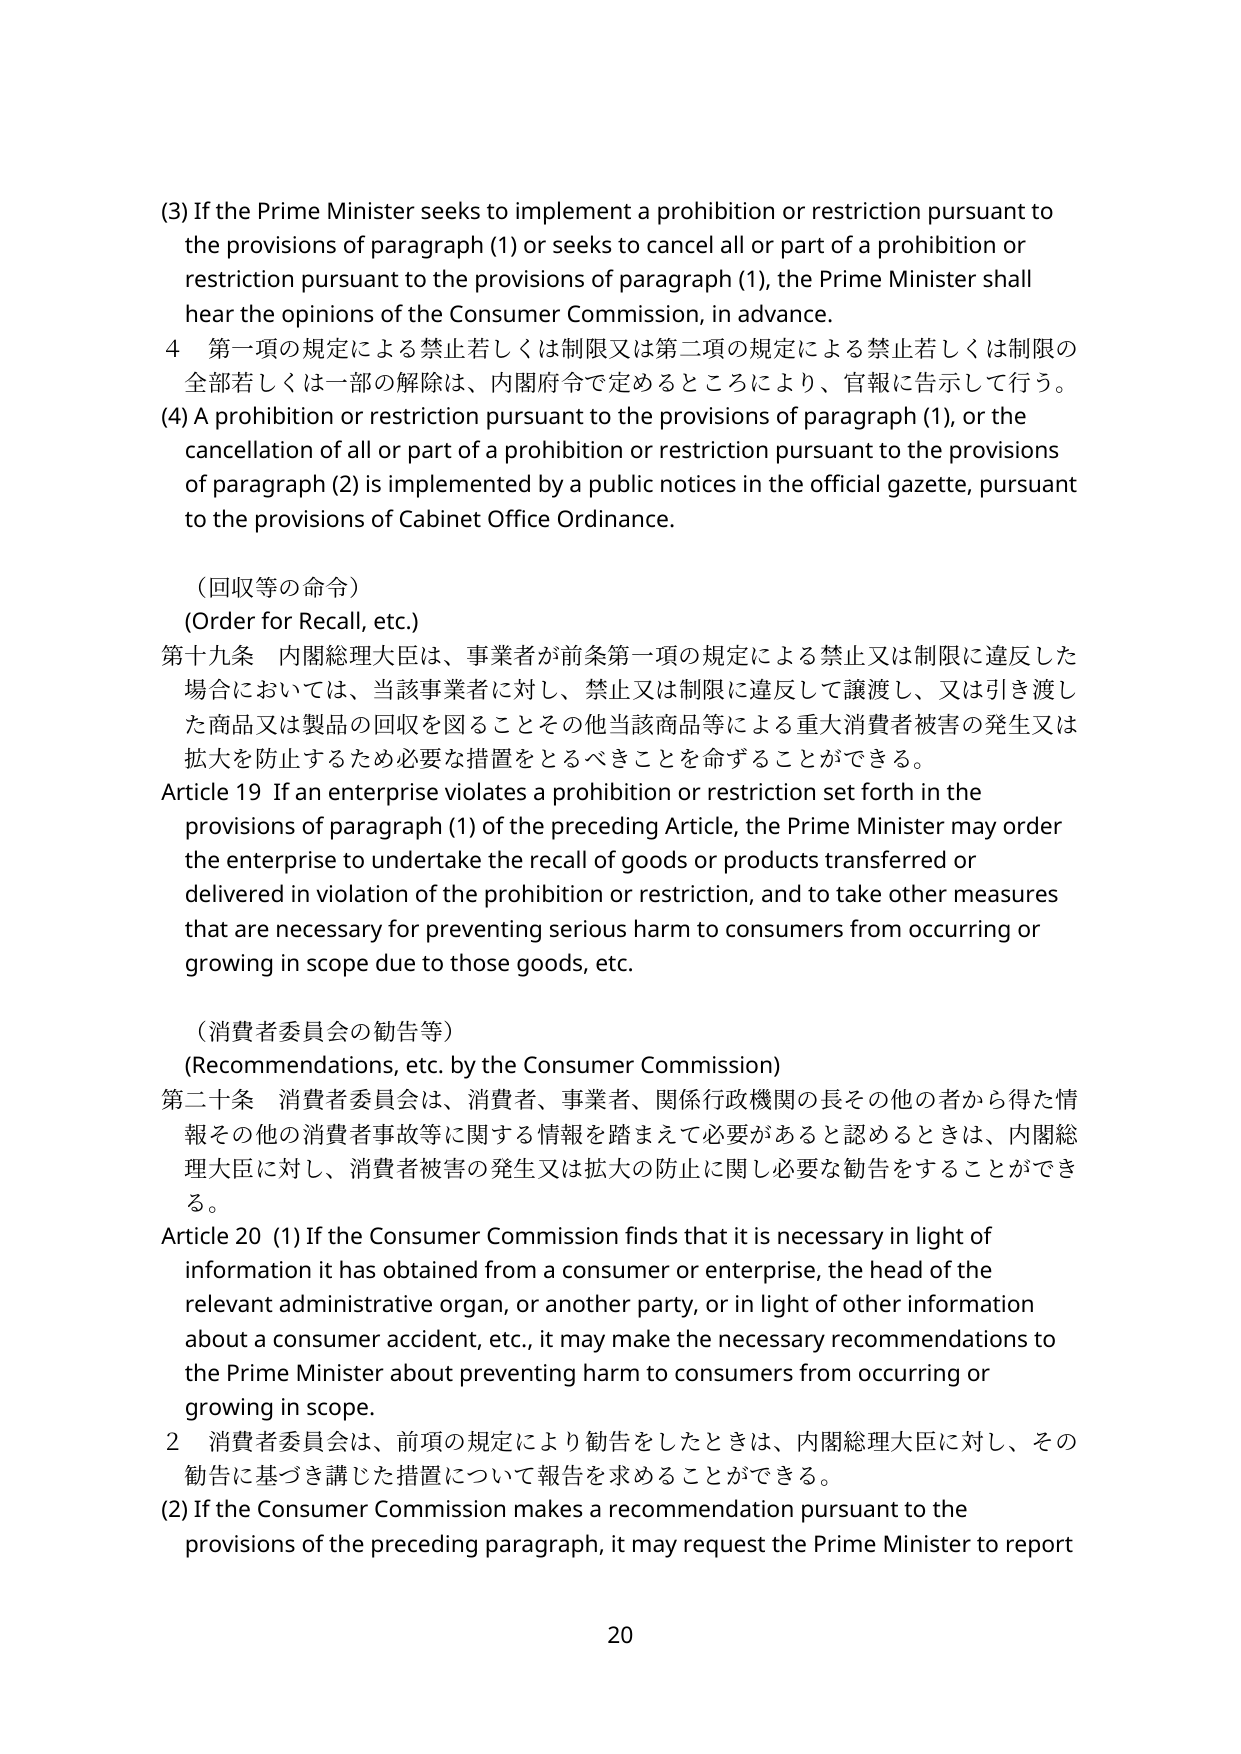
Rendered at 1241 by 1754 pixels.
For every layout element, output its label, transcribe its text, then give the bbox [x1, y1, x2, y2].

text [161, 1492, 1079, 1560]
text ２ 消費者委員会は、前項の規定により勧告をしたときは、内閣総理大臣に対し、その勧告に基づき講じた措置について報告を求めることができる。 [161, 1424, 1079, 1492]
text ４ 第一項の規定による禁止若しくは制限又は第二項の規定による禁止若しくは制限の全部若しくは一部の解除は、内閣府令で定めるところにより、官報に告示して行う。 [161, 330, 1079, 399]
text 第二十条 消費者委員会は、消費者、事業者、関係行政機関の長その他の者から得た情報その他の消費者事故等に関する情報を踏まえて必要があると認めるときは、内閣総理大臣に対し、消費者被害の発生又は拡大の防止に関し必要な勧告をすることができる。 [161, 1082, 1079, 1219]
text （回収等の命令） [184, 569, 1079, 604]
text 第十九条 内閣総理大臣は、事業者が前条第一項の規定による禁止又は制限に違反した場合においては、当該事業者に対し、禁止又は制限に違反して譲渡し、又は引き渡した商品又は製品の回収を図ることその他当該商品等による重大消費者被害の発生又は拡大を防止するため必要な措置をとるべきことを命ずることができる。 [161, 638, 1079, 774]
text Article 19 If an enterprise violates a prohibition or restriction set forth in the provisions of paragraph (1) of the preceding Article, the Prime Minister may order the enterprise to undertake the recall of goods or products transferred or delivered in violation of the prohibition or restriction, and to take other measures that are necessary for preventing serious harm to consumers from occurring or growing in scope due to those goods, etc. [161, 774, 1079, 979]
text Article 20 (1) If the Consumer Commission finds that it is necessary in light of information it has obtained from a consumer or enterprise, the head of the relevant administrative organ, or another party, or in light of other information about a consumer accident, etc., it may make the necessary recommendations to the Prime Minister about preventing harm to consumers from occurring or growing in scope. [161, 1219, 1079, 1424]
text (Order for Recall, etc.) [184, 604, 1079, 638]
text (4) A prohibition or restriction pursuant to the provisions of paragraph (1), or the cancellation of all or part of a prohibition or restriction pursuant to the provisions of paragraph (2) is implemented by a public notices in the official gazette, pursuant to the provisions of Cabinet Office Ordinance. [161, 399, 1079, 535]
text (3) If the Prime Minister seeks to implement a prohibition or restriction pursuant to the provisions of paragraph (1) or seeks to cancel all or part of a prohibition or restriction pursuant to the provisions of paragraph (1), the Prime Minister shall hear the opinions of the Consumer Commission, in advance. [161, 194, 1079, 330]
text （消費者委員会の勧告等） [184, 1014, 1079, 1048]
text (Recommendations, etc. by the Consumer Commission) [184, 1048, 1079, 1082]
